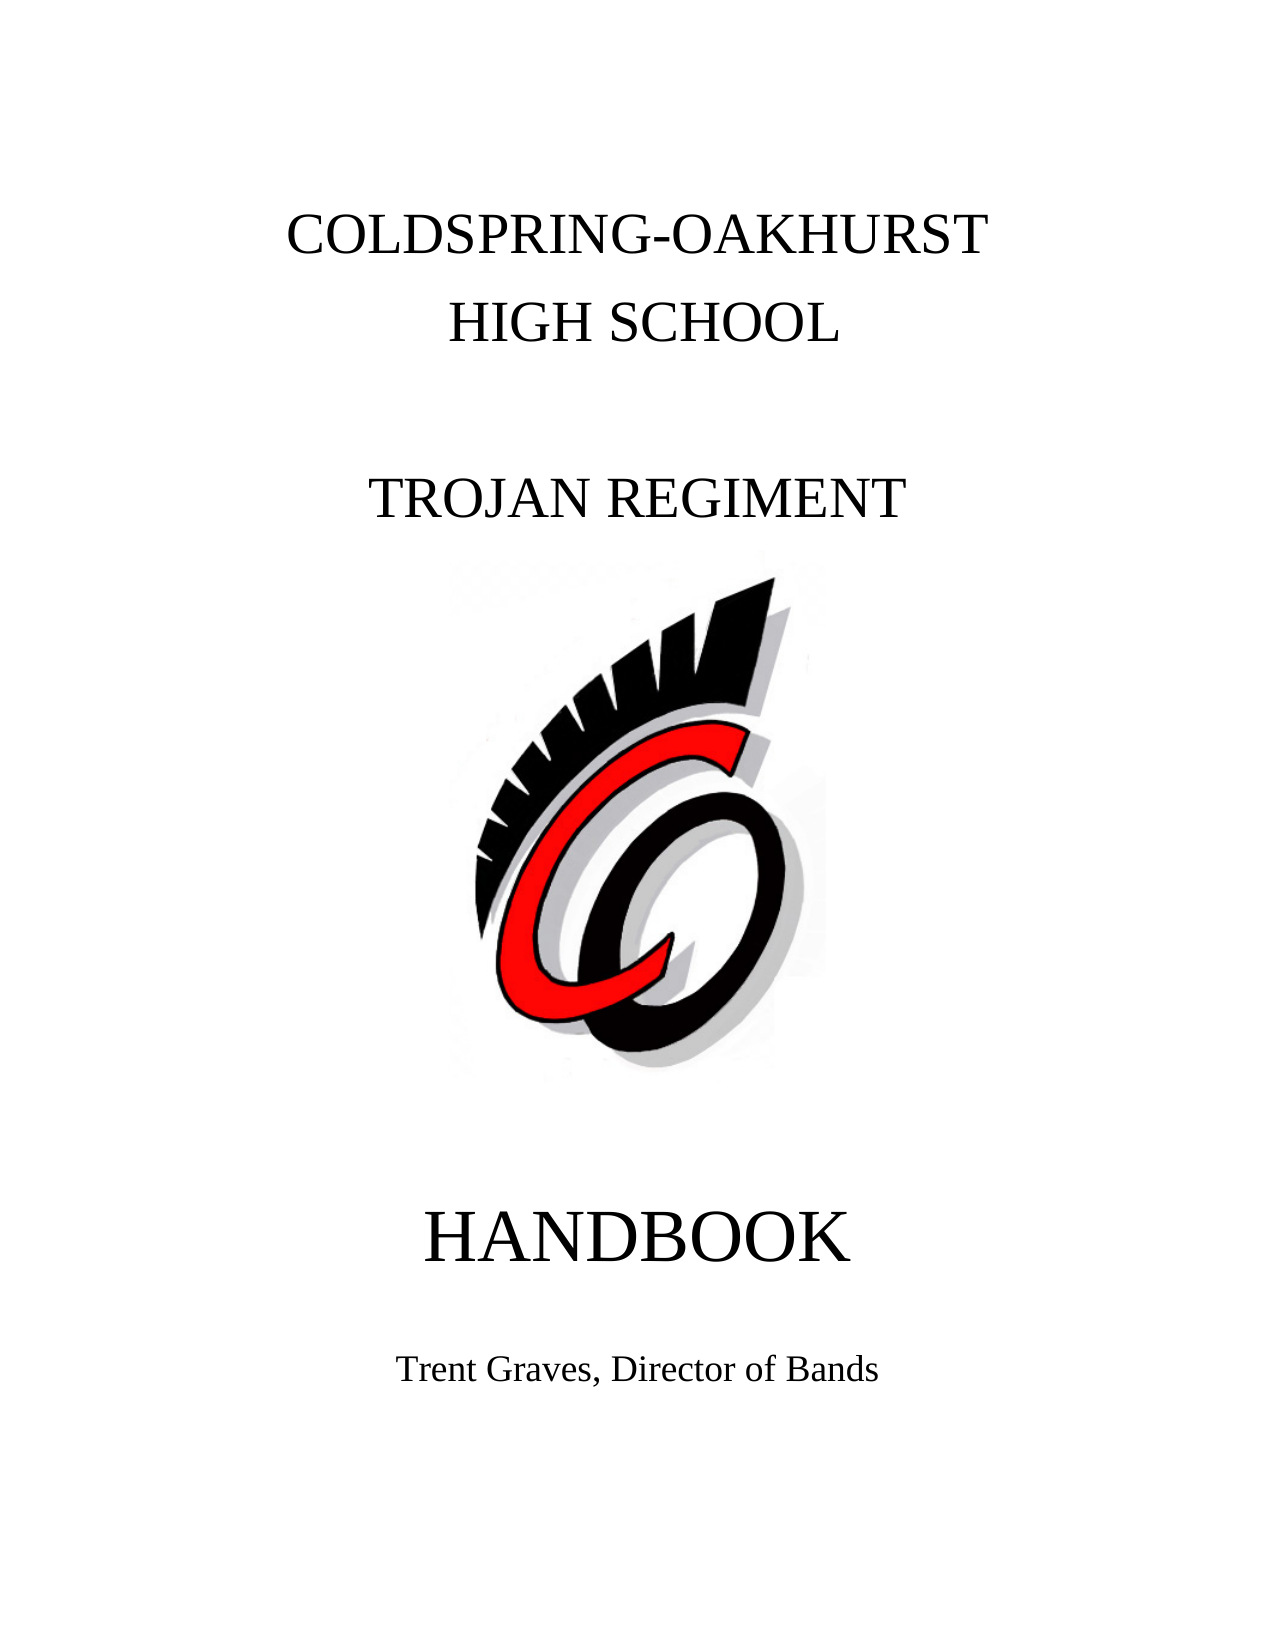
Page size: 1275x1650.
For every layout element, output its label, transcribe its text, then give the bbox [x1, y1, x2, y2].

list Trent Graves, Director of Bands [150, 1347, 1125, 1390]
text COLDSPRING-OAKHURST [150, 199, 1125, 266]
text HANDBOOK [150, 1192, 1125, 1278]
picture [448, 550, 827, 1083]
text TROJAN REGIMENT [150, 462, 1125, 529]
text HIGH SCHOOL [150, 287, 1125, 354]
